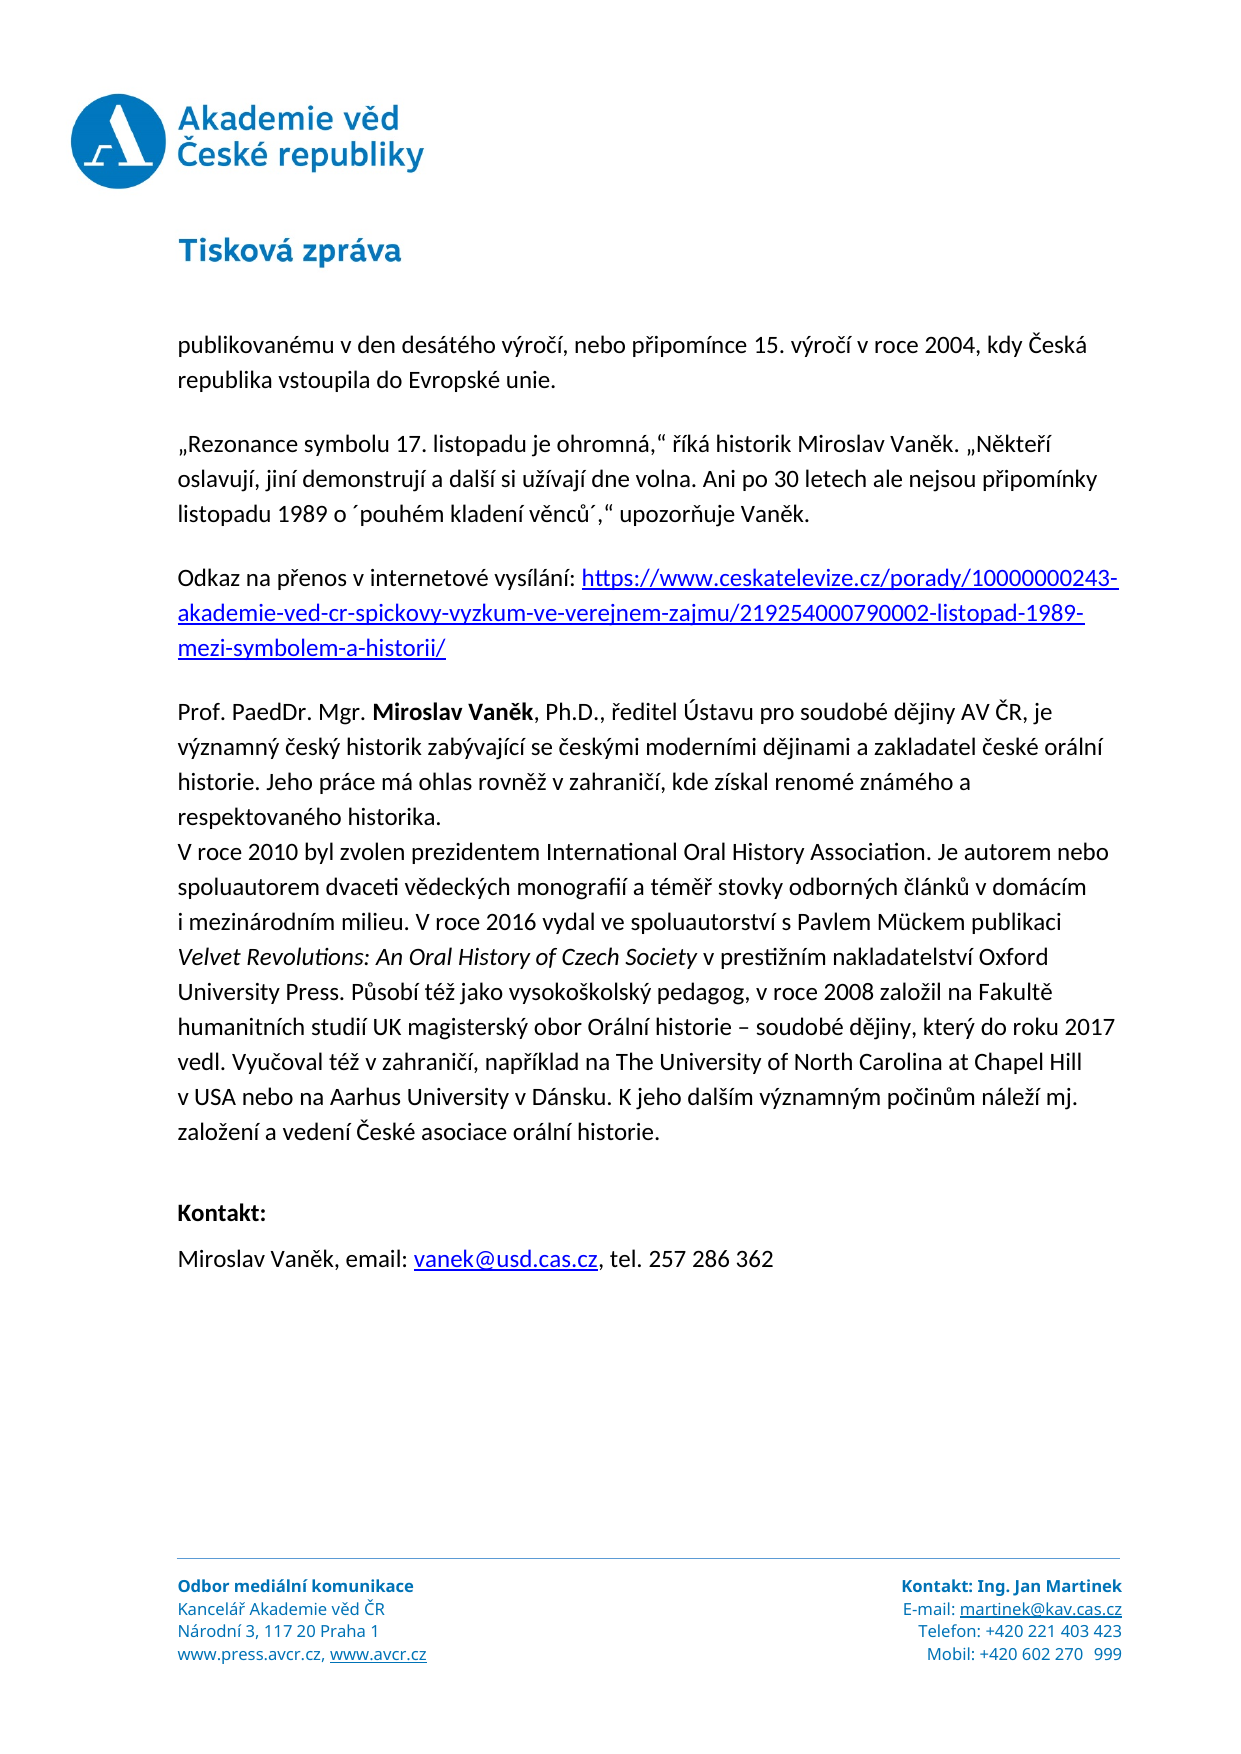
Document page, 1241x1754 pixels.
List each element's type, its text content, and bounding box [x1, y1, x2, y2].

text „Rezonance symbolu 17. listopadu je ohromná,“ říká historik Miroslav Vaněk. „Někteří oslavují, jiní demonstrují a další si užívají dne volna. Ani po 30 letech ale nejsou připomínky listopadu 1989 o ´pouhém kladení věnců´,“ upozorňuje Vaněk. [177, 428, 1122, 529]
text Miroslav Vaněk, email: vanek@usd.cas.cz, tel. 257 286 362 [177, 1243, 1122, 1273]
text Prof. PaedDr. Mgr. Miroslav Vaněk, Ph.D., ředitel Ústavu pro soudobé dějiny AV ČR, je významný český historik zabývající se českými moderními dějinami a zakladatel české orální historie. Jeho práce má ohlas rovněž v zahraničí, kde získal renomé známého a respektovaného historika. [177, 696, 1122, 832]
text Odkaz na přenos v internetové vysílání: https://www.ceskatelevize.cz/porady/10000000243-akademie-ved-cr-spickovy-vyzkum-ve-verejnem-zajmu/219254000790002-listopad-1989-mezi-symbolem-a-historii/ [177, 562, 1122, 663]
text Kontakt: [177, 1197, 1122, 1228]
picture [0, 0, 1241, 329]
text V roce 2010 byl zvolen prezidentem International Oral History Association. Je autorem nebo spoluautorem dvaceti vědeckých monografií a téměř stovky odborných článků v domácím i mezinárodním milieu. V roce 2016 vydal ve spoluautorství s Pavlem Mückem publikaci Velvet Revolutions: An Oral History of Czech Society v prestižním nakladatelství Oxford University Press. Působí též jako vysokoškolský pedagog, v roce 2008 založil na Fakultě humanitních studií UK magisterský obor Orální historie – soudobé dějiny, který do roku 2017 vedl. Vyučoval též v zahraničí, například na The University of North Carolina at Chapel Hill v USA nebo na Aarhus University v Dánsku. K jeho dalším významným počinům náleží mj. založení a vedení České asociace orální historie. [177, 836, 1122, 1147]
